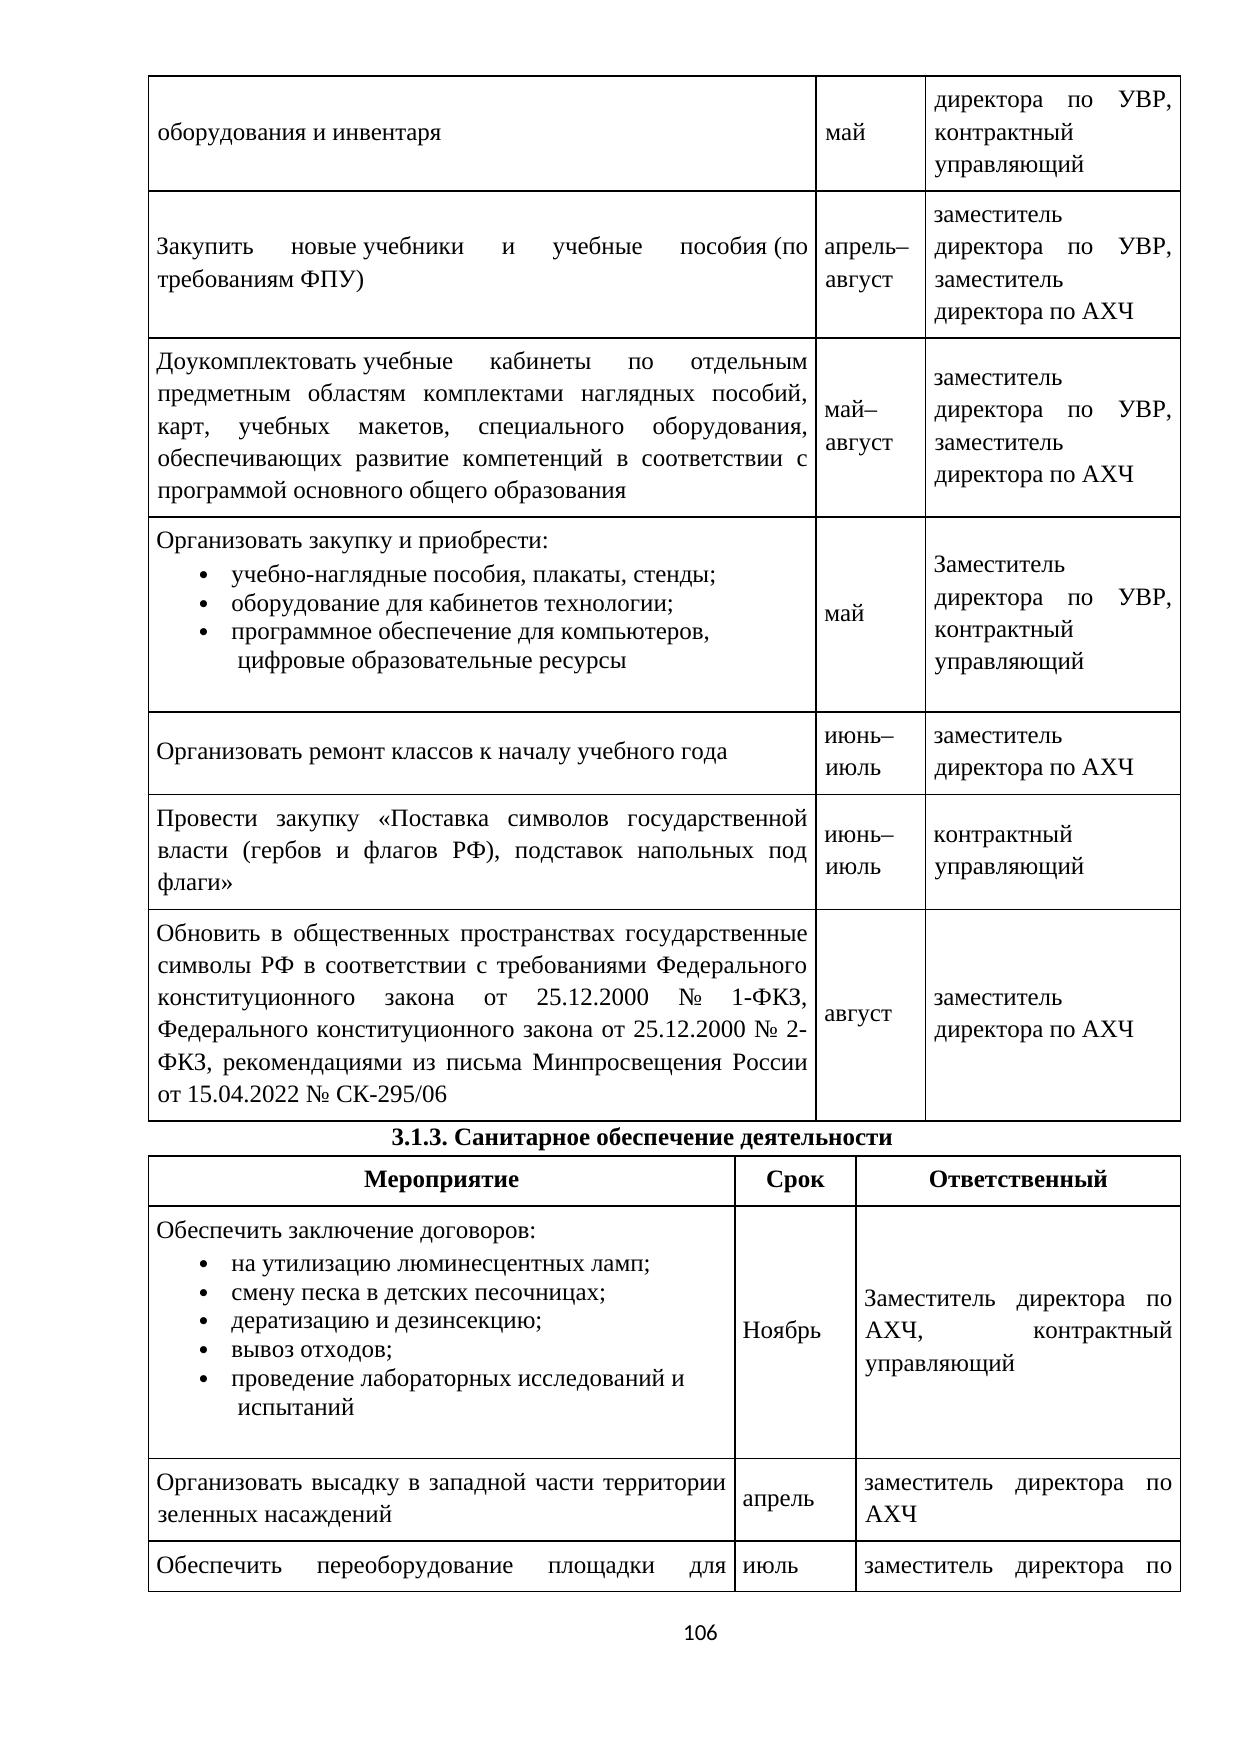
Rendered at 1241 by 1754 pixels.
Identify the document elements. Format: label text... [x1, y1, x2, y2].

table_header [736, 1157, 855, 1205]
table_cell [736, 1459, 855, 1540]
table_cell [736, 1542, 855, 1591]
text 3.1.3. Санитарное обеспечение деятельности [148, 1122, 1181, 1150]
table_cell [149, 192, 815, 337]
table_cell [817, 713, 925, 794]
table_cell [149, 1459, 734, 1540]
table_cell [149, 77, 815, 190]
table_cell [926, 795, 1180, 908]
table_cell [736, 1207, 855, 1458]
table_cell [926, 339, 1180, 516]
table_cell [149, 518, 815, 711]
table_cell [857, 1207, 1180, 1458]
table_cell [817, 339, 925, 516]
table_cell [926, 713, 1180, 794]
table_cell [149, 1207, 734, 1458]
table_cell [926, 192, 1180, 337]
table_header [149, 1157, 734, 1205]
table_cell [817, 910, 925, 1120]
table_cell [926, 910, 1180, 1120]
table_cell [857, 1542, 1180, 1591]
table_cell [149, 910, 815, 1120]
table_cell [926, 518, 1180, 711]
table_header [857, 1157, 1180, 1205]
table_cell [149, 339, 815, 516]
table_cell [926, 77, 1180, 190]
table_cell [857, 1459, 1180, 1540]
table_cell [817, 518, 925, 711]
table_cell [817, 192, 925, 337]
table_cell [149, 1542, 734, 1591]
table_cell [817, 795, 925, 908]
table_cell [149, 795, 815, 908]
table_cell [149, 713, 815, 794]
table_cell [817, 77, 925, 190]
